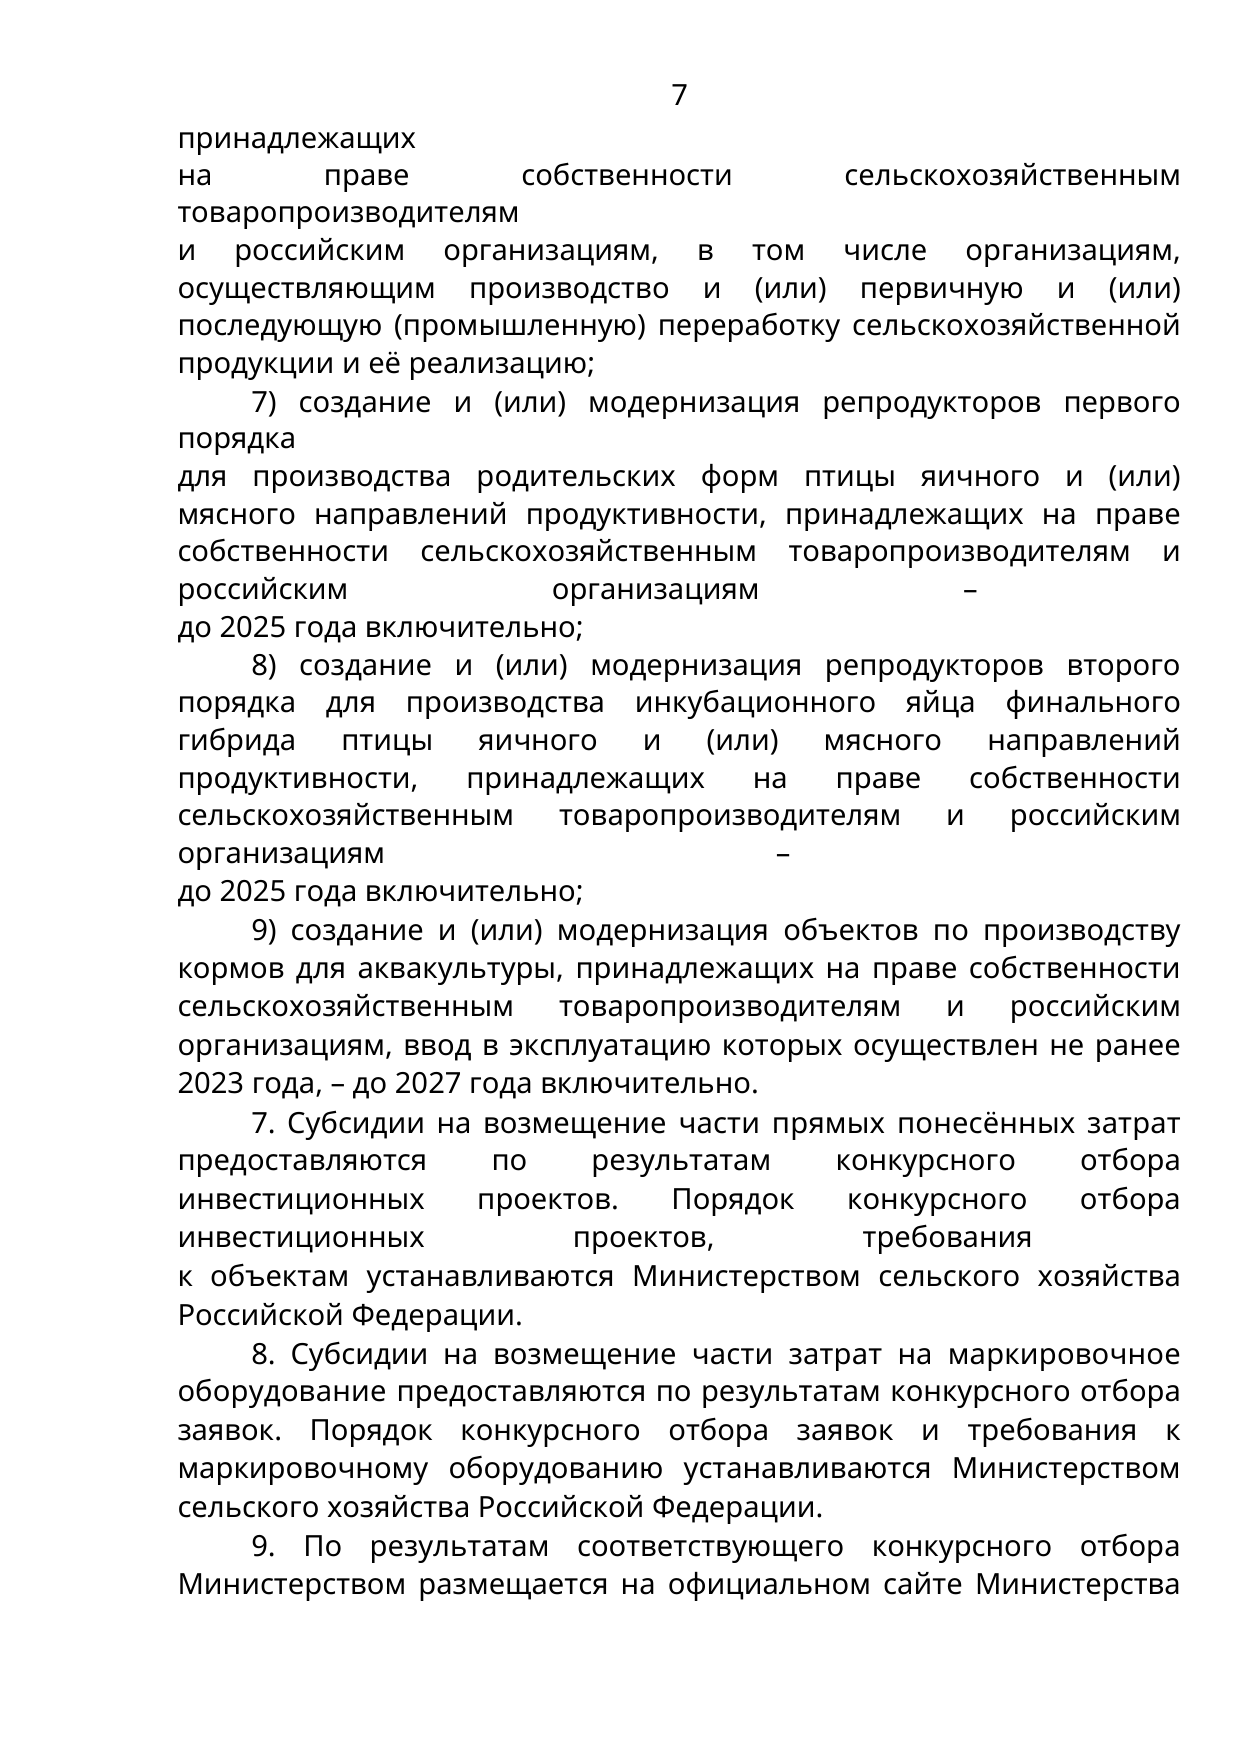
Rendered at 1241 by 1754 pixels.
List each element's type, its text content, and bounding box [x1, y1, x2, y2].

text 9) создание и (или) модернизация объектов по производству кормов для аквакультуры, принадлежащих на праве собственности сельскохозяйственным товаропроизводителям и российским организациям, ввод в эксплуатацию которых осуществлен не ранее 2023 года, – до 2027 года включительно. [177, 910, 1181, 1102]
text 8) создание и (или) модернизация репродукторов второго порядка для производства инкубационного яйца финального гибрида птицы яичного и (или) мясного направлений продуктивности, принадлежащих на праве собственности сельскохозяйственным товаропроизводителям и российским организациям – до 2025 года включительно; [177, 646, 1181, 910]
text 8. Субсидии на возмещение части затрат на маркировочное оборудование предоставляются по результатам конкурсного отбора заявок. Порядок конкурсного отбора заявок и требования к маркировочному оборудованию устанавливаются Министерством сельского хозяйства Российской Федерации. [177, 1333, 1181, 1526]
text 7) создание и (или) модернизация репродукторов первого порядка для производства родительских форм птицы яичного и (или) мясного направлений продуктивности, принадлежащих на праве собственности сельскохозяйственным товаропроизводителям и российским организациям – до 2025 года включительно; [177, 382, 1181, 646]
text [177, 118, 1181, 382]
text 7. Субсидии на возмещение части прямых понесённых затрат предоставляются по результатам конкурсного отбора инвестиционных проектов. Порядок конкурсного отбора инвестиционных проектов, требования к объектам устанавливаются Министерством сельского хозяйства Российской Федерации. [177, 1102, 1181, 1333]
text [177, 1526, 1181, 1603]
